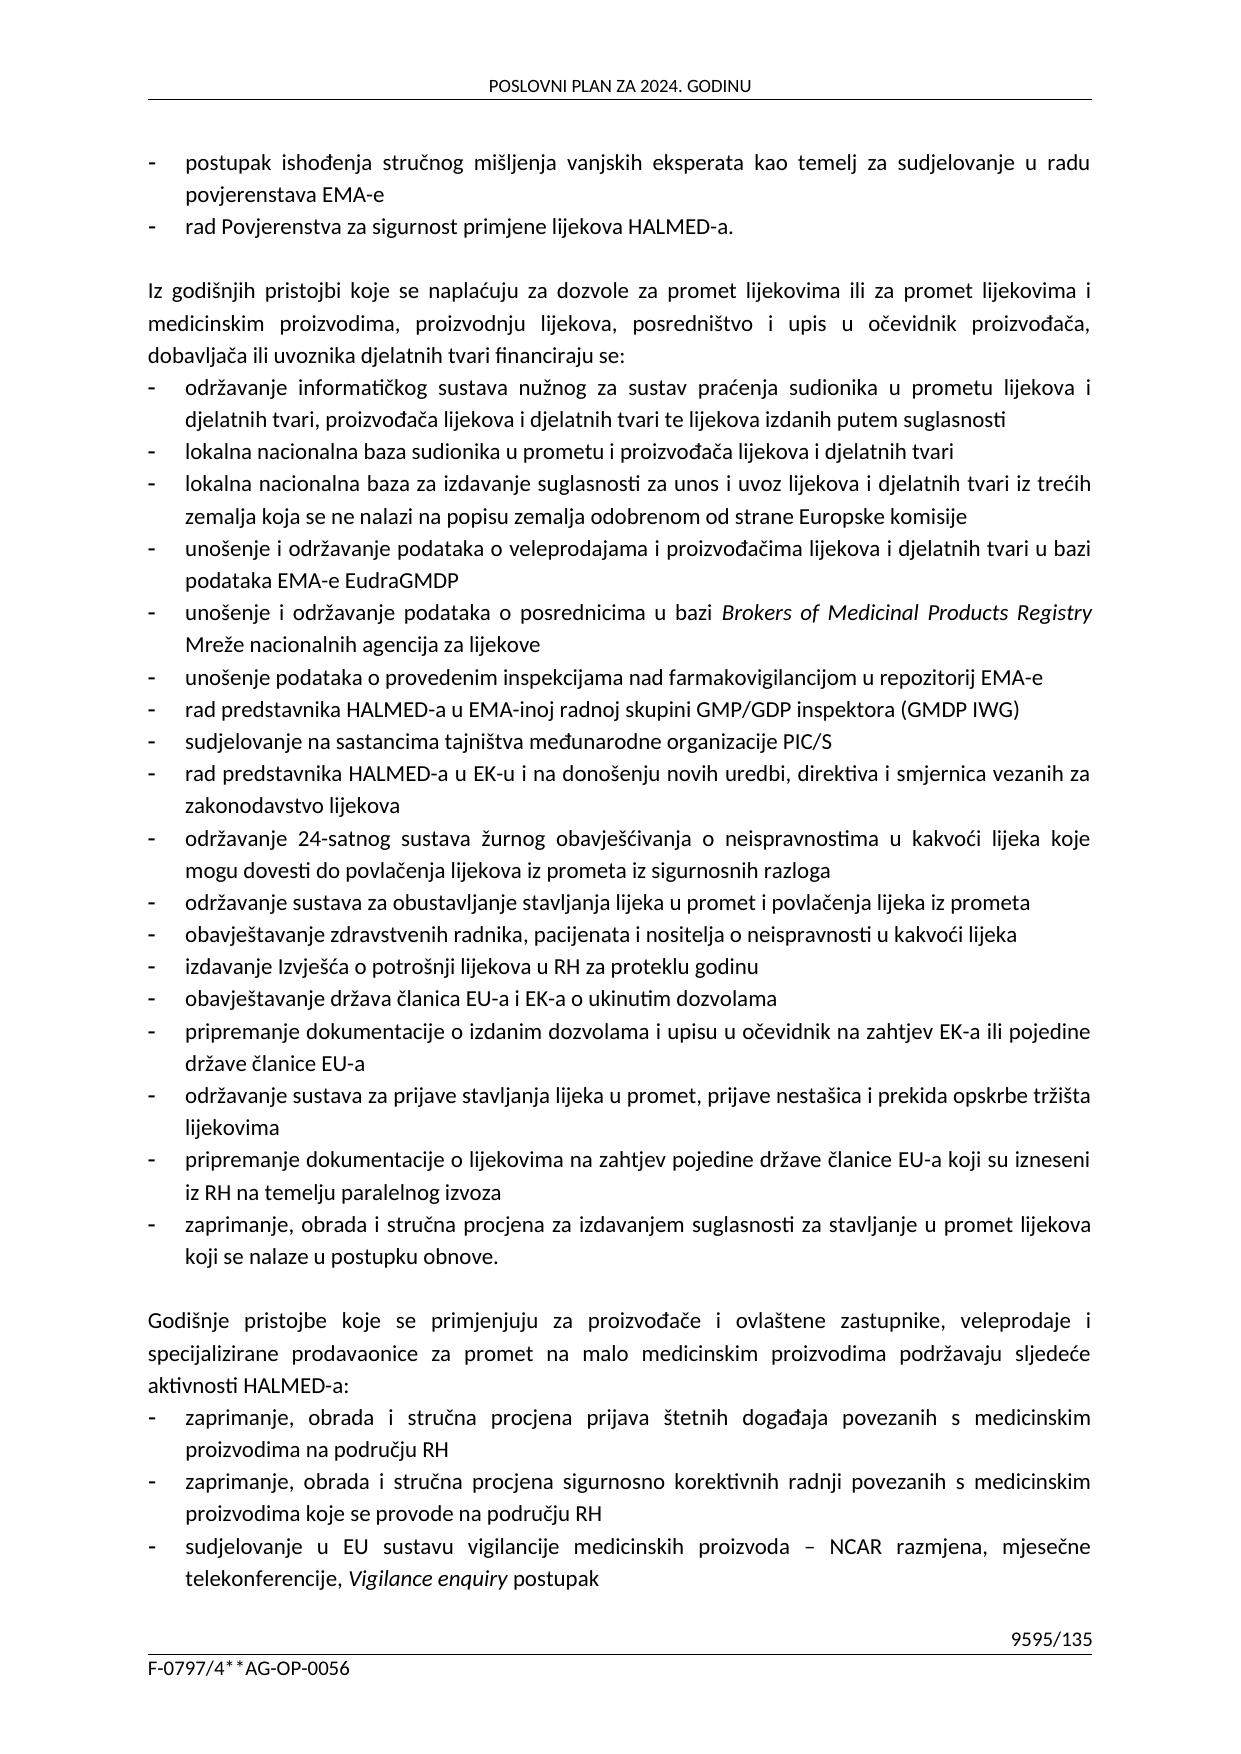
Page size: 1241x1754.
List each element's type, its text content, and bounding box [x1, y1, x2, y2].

list rad predstavnika HALMED-a u EK-u i na donošenju novih uredbi, direktiva i smjernica vezanih za zakonodavstvo lijekova [148, 759, 1092, 819]
list unošenje i održavanje podataka o posrednicima u bazi Brokers of Medicinal Products Registry Mreže nacionalnih agencija za lijekove [148, 598, 1092, 658]
list održavanje sustava za obustavljanje stavljanja lijeka u promet i povlačenja lijeka iz prometa [148, 888, 1092, 916]
list sudjelovanje u EU sustavu vigilancije medicinskih proizvoda – NCAR razmjena, mjesečne telekonferencije, Vigilance enquiry postupak [148, 1532, 1092, 1592]
list postupak ishođenja stručnog mišljenja vanjskih eksperata kao temelj za sudjelovanje u radu povjerenstava EMA-e [148, 148, 1092, 208]
list održavanje sustava za prijave stavljanja lijeka u promet, prijave nestašica i prekida opskrbe tržišta lijekovima [148, 1081, 1092, 1141]
list rad predstavnika HALMED-a u EMA-inoj radnoj skupini GMP/GDP inspektora (GMDP IWG) [148, 695, 1092, 723]
list sudjelovanje na sastancima tajništva međunarodne organizacije PIC/S [148, 727, 1092, 755]
list zaprimanje, obrada i stručna procjena za izdavanjem suglasnosti za stavljanje u promet lijekova koji se nalaze u postupku obnove. [148, 1210, 1092, 1270]
list pripremanje dokumentacije o lijekovima na zahtjev pojedine države članice EU-a koji su izneseni iz RH na temelju paralelnog izvoza [148, 1146, 1092, 1206]
list pripremanje dokumentacije o izdanim dozvolama i upisu u očevidnik na zahtjev EK-a ili pojedine države članice EU-a [148, 1017, 1092, 1077]
list unošenje podataka o provedenim inspekcijama nad farmakovigilancijom u repozitorij EMA-e [148, 663, 1092, 691]
text Iz godišnjih pristojbi koje se naplaćuju za dozvole za promet lijekovima ili za promet lijekovima i medicinskim proizvodima, proizvodnju lijekova, posredništvo i upis u očevidnik proizvođača, dobavljača ili uvoznika djelatnih tvari financiraju se: [148, 276, 1092, 369]
list izdavanje Izvješća o potrošnji lijekova u RH za proteklu godinu [148, 952, 1092, 980]
list održavanje informatičkog sustava nužnog za sustav praćenja sudionika u prometu lijekova i djelatnih tvari, proizvođača lijekova i djelatnih tvari te lijekova izdanih putem suglasnosti [148, 373, 1092, 433]
list unošenje i održavanje podataka o veleprodajama i proizvođačima lijekova i djelatnih tvari u bazi podataka EMA-e EudraGMDP [148, 534, 1092, 594]
list zaprimanje, obrada i stručna procjena prijava štetnih događaja povezanih s medicinskim proizvodima na području RH [148, 1403, 1092, 1463]
list zaprimanje, obrada i stručna procjena sigurnosno korektivnih radnji povezanih s medicinskim proizvodima koje se provode na području RH [148, 1467, 1092, 1528]
list obavještavanje država članica EU-a i EK-a o ukinutim dozvolama [148, 984, 1092, 1013]
text Godišnje pristojbe koje se primjenjuju za proizvođače i ovlaštene zastupnike, veleprodaje i specijalizirane prodavaonice za promet na malo medicinskim proizvodima podržavaju sljedeće aktivnosti HALMED-a: [148, 1306, 1092, 1399]
list lokalna nacionalna baza za izdavanje suglasnosti za unos i uvoz lijekova i djelatnih tvari iz trećih zemalja koja se ne nalazi na popisu zemalja odobrenom od strane Europske komisije [148, 469, 1092, 530]
list obavještavanje zdravstvenih radnika, pacijenata i nositelja o neispravnosti u kakvoći lijeka [148, 920, 1092, 948]
list održavanje 24-satnog sustava žurnog obavješćivanja o neispravnostima u kakvoći lijeka koje mogu dovesti do povlačenja lijekova iz prometa iz sigurnosnih razloga [148, 824, 1092, 884]
list lokalna nacionalna baza sudionika u prometu i proizvođača lijekova i djelatnih tvari [148, 437, 1092, 465]
list rad Povjerenstva za sigurnost primjene lijekova HALMED-a. [148, 212, 1092, 240]
